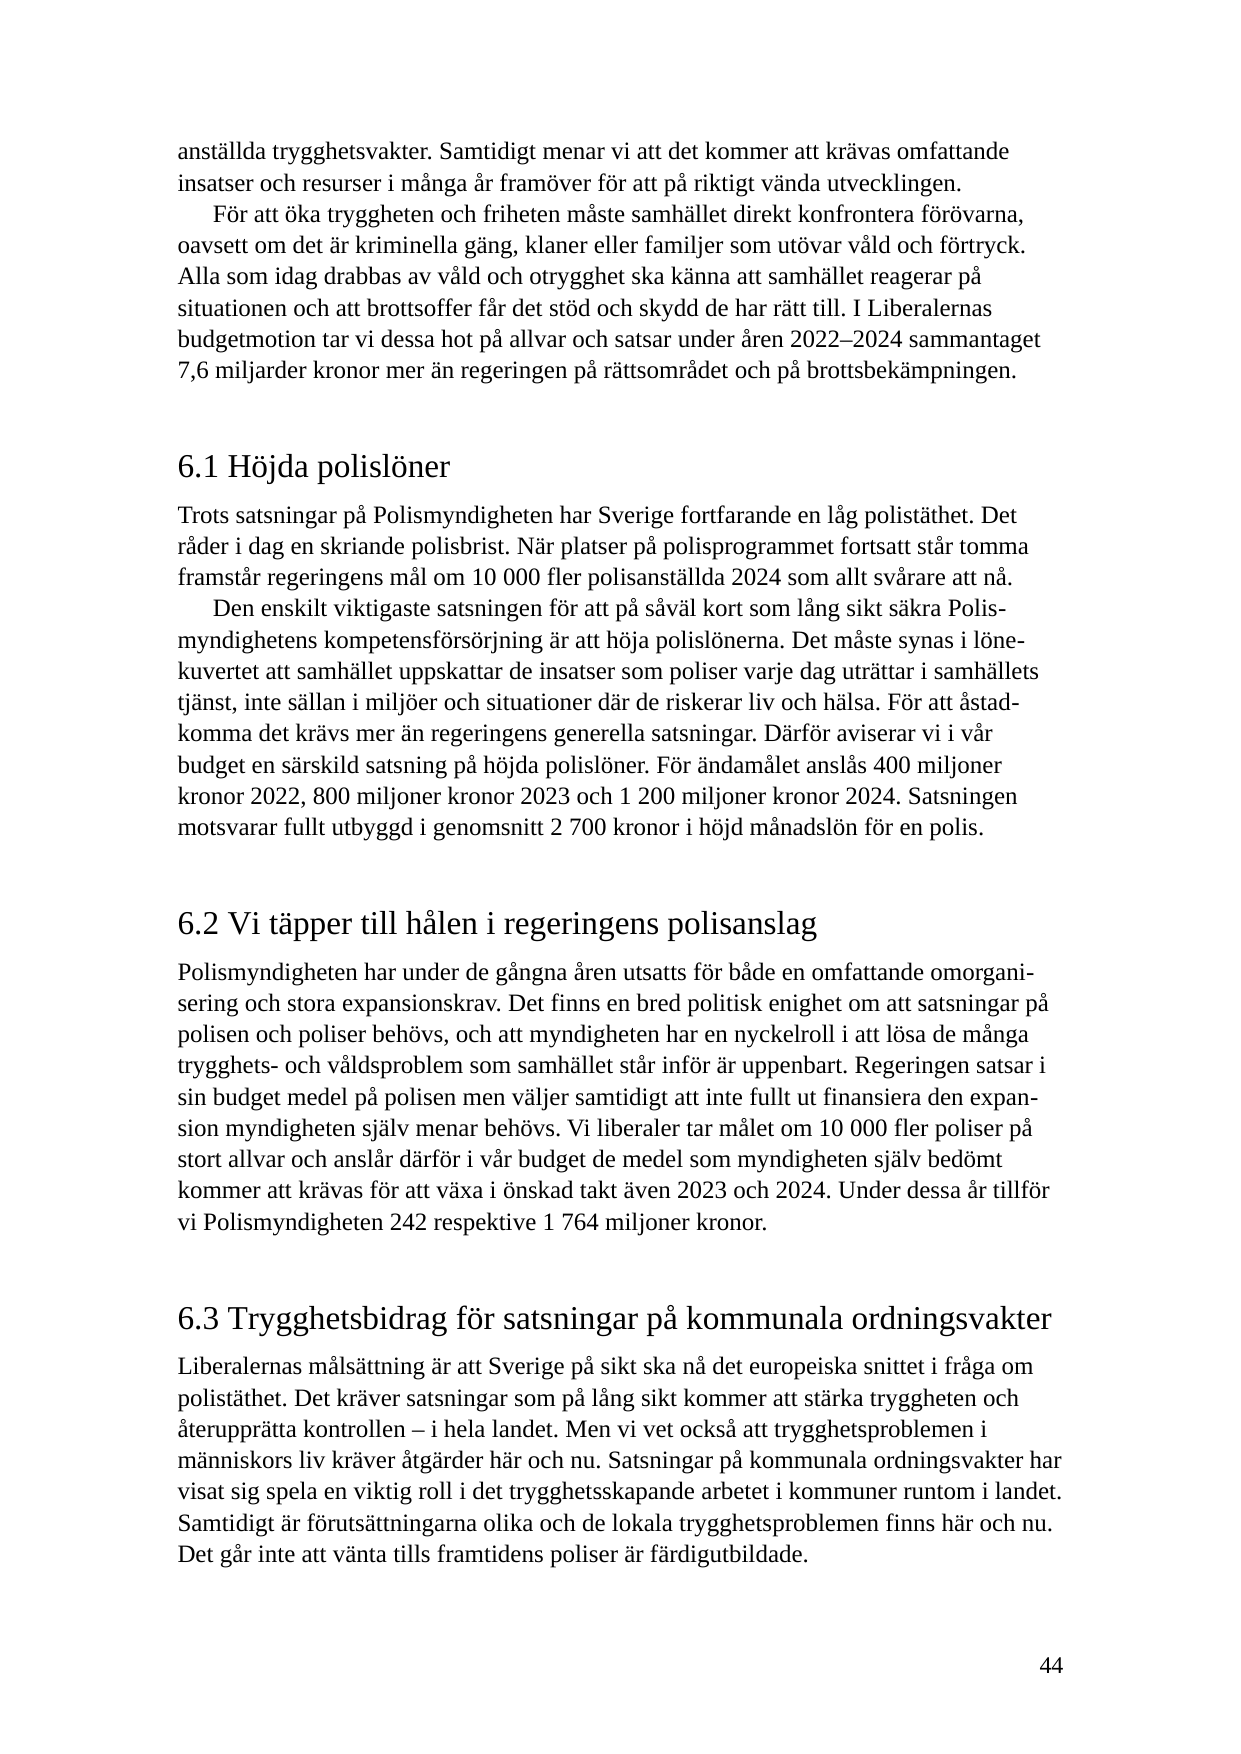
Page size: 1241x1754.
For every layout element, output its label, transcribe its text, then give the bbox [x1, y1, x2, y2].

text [177, 134, 1063, 196]
text Trots satsningar på Polismyndigheten har Sverige fortfarande en låg polistäthet. Det råder i dag en skriande polisbrist. När platser på polisprogrammet fortsatt står tomma framstår regeringens mål om 10 000 fler polisanställda 2024 som allt svårare att nå. [177, 497, 1063, 591]
text För att öka tryggheten och friheten måste samhället direkt konfrontera förövarna, oavsett om det är kriminella gäng, klaner eller familjer som utövar våld och förtryck. Alla som idag drabbas av våld och otrygghet ska känna att samhället reagerar på situationen och att brottsoffer får det stöd och skydd de har rätt till. I Liberalernas budgetmotion tar vi dessa hot på allvar och satsar under åren 2022–2024 sammantaget 7,6 miljarder kronor mer än regeringen på rättsområdet och på brottsbekämpningen. [177, 196, 1063, 384]
text Höjda polislöner [177, 446, 1063, 485]
text Polismyndigheten har under de gångna åren utsatts för både en omfattande omorganisering och stora expansionskrav. Det finns en bred politisk enighet om att satsningar på polisen och poliser behövs, och att myndigheten har en nyckelroll i att lösa de många trygghets- och våldsproblem som samhället står inför är uppenbart. Regeringen satsar i sin budget medel på polisen men väljer samtidigt att inte fullt ut finansiera den expansion myndigheten själv menar behövs. Vi liberaler tar målet om 10 000 fler poliser på stort allvar och anslår därför i vår budget de medel som myndigheten själv bedömt kommer att krävas för att växa i önskad takt även 2023 och 2024. Under dessa år tillför vi Polismyndigheten 242 respektive 1 764 miljoner kronor. [177, 954, 1063, 1236]
text Trygghetsbidrag för satsningar på kommunala ordningsvakter [177, 1298, 1063, 1336]
text Den enskilt viktigaste satsningen för att på såväl kort som lång sikt säkra Polismyndighetens kompetensförsörjning är att höja polislönerna. Det måste synas i lönekuvertet att samhället uppskattar de insatser som poliser varje dag uträttar i samhällets tjänst, inte sällan i miljöer och situationer där de riskerar liv och hälsa. För att åstadkomma det krävs mer än regeringens generella satsningar. Därför aviserar vi i vår budget en särskild satsning på höjda polislöner. För ändamålet anslås 400 miljoner kronor 2022, 800 miljoner kronor 2023 och 1 200 miljoner kronor 2024. Satsningen motsvarar fullt utbyggd i genomsnitt 2 700 kronor i höjd månadslön för en polis. [177, 591, 1063, 841]
text Liberalernas målsättning är att Sverige på sikt ska nå det europeiska snittet i fråga om polistäthet. Det kräver satsningar som på lång sikt kommer att stärka tryggheten och återupprätta kontrollen – i hela landet. Men vi vet också att trygghetsproblemen i människors liv kräver åtgärder här och nu. Satsningar på kommunala ordningsvakter har visat sig spela en viktig roll i det trygghetsskapande arbetet i kommuner runtom i landet. Samtidigt är förutsättningarna olika och de lokala trygghetsproblemen finns här och nu. Det går inte att vänta tills framtidens poliser är färdigutbildade. [177, 1349, 1063, 1568]
text Vi täpper till hålen i regeringens polisanslag [177, 903, 1063, 942]
